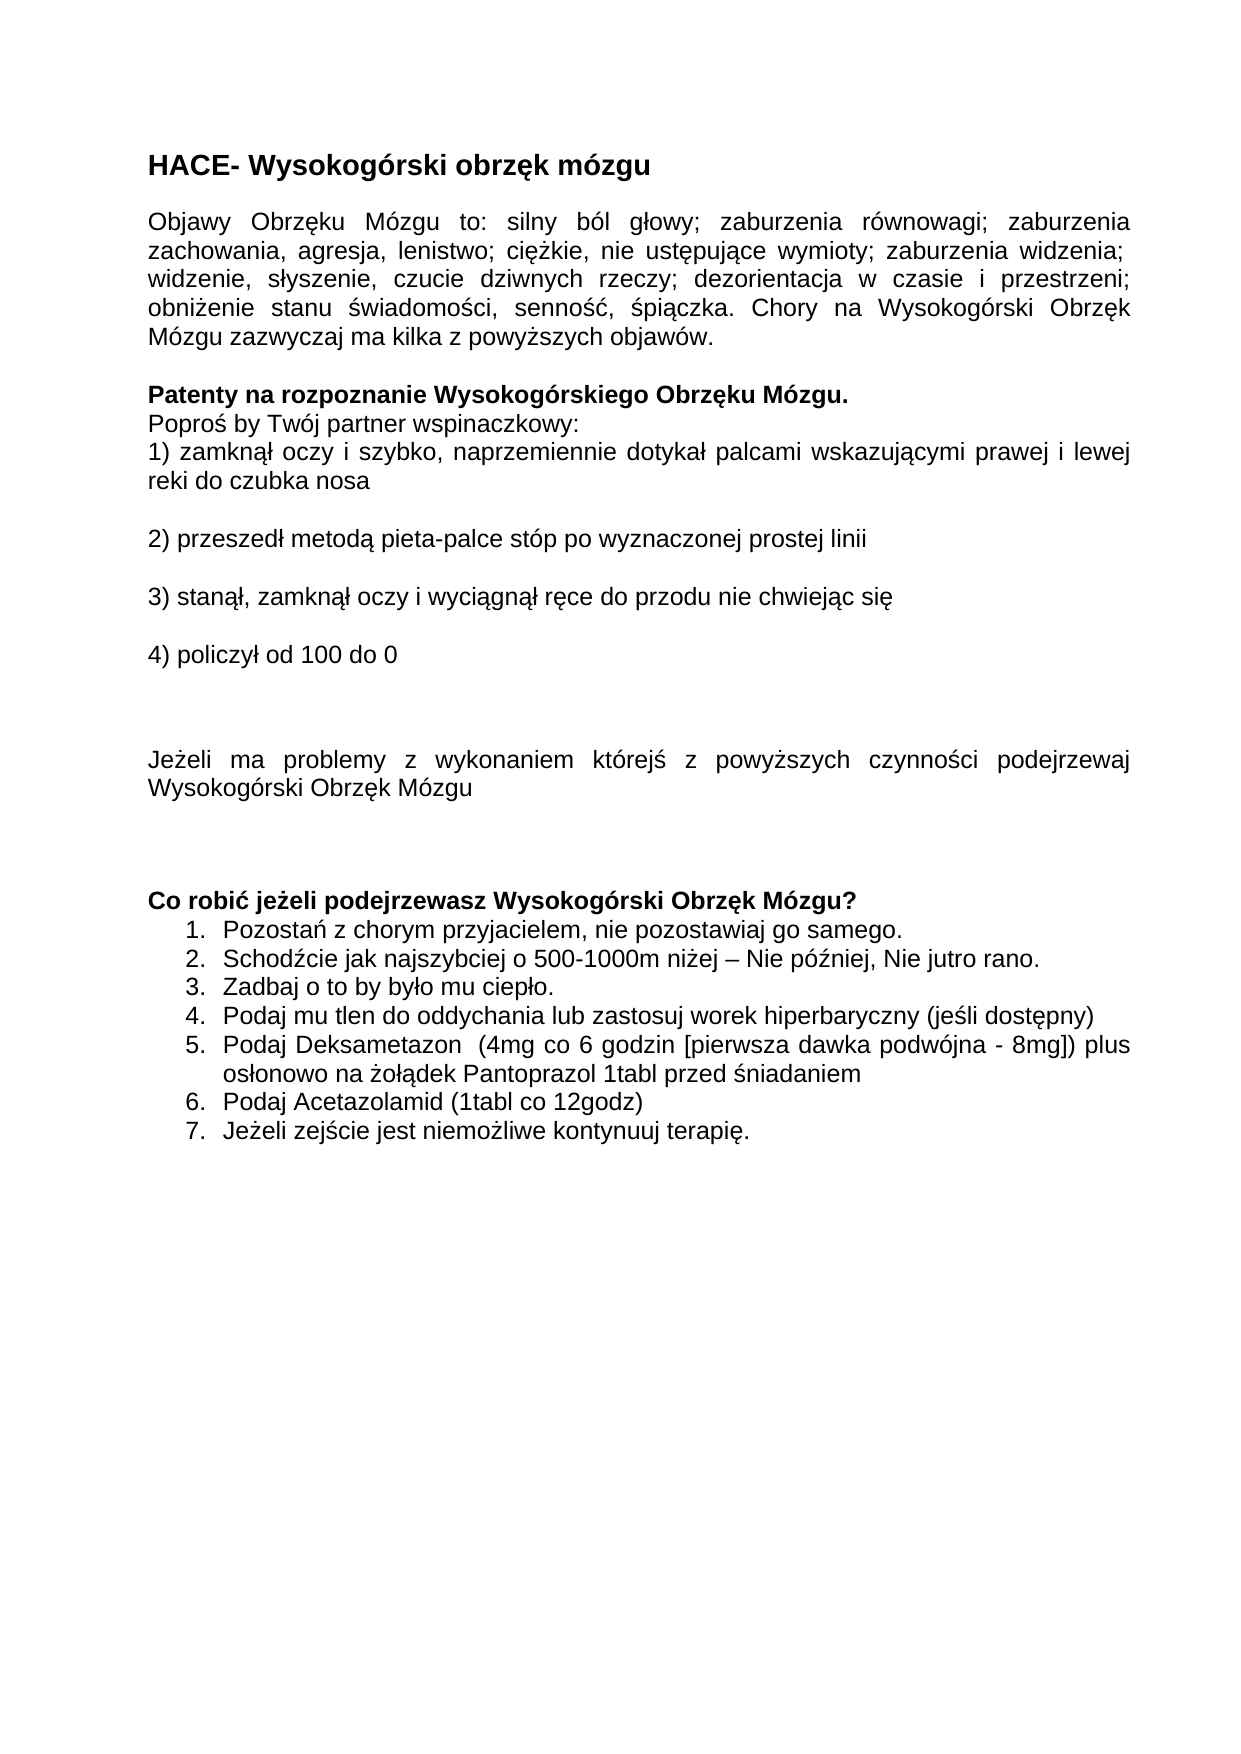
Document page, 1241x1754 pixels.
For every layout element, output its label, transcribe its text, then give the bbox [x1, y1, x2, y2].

table_header Objawy Obrzęku Mózgu to: silny ból głowy; zaburzenia równowagi; zaburzenia zachowania, agresja, lenistwo; ciężkie, nie ustępujące wymioty; zaburzenia widzenia; widzenie, słyszenie, czucie dziwnych rzeczy; dezorientacja w czasie i przestrzeni; obniżenie stanu świadomości, senność, śpiączka. Chory na Wysokogórski Obrzęk Mózgu zazwyczaj ma kilka z powyższych objawów. Patenty na rozpoznanie Wysokogórskiego Obrzęku Mózgu. [148, 207, 1132, 409]
text HACE- Wysokogórski obrzęk mózgu [148, 148, 1093, 181]
table_cell Poproś by Twój partner wspinaczkowy: [148, 409, 1132, 437]
table_cell Jeżeli ma problemy z wykonaniem którejś z powyższych czynności podejrzewaj Wysokogórski Obrzęk Mózgu [148, 745, 1132, 828]
table_cell 1) zamknął oczy i szybko, naprzemiennie dotykał palcami wskazującymi prawej i lewej reki do czubka nosa 2) przeszedł metodą pieta-palce stóp po wyznaczonej prostej linii 3) stanął, zamknął oczy i wyciągnął ręce do przodu nie chwiejąc się 4) policzył od 100 do 0 [148, 438, 1132, 744]
table_cell Co robić jeżeli podejrzewasz Wysokogórski Obrzęk Mózgu? [148, 828, 1132, 915]
table_cell Pozostań z chorym przyjacielem, nie pozostawiaj go samego. Schodźcie jak najszybciej o 500-1000m niżej – Nie później, Nie jutro rano. Zadbaj o to by było mu ciepło. Podaj mu tlen do oddychania lub zastosuj worek hiperbaryczny (jeśli dostępny) Podaj Deksametazon (4mg co 6 godzin [pierwsza dawka podwójna - 8mg]) plus osłonowo na żołądek Pantoprazol 1tabl przed śniadaniem Podaj Acetazolamid (1tabl co 12godz) Jeżeli zejście jest niemożliwe kontynuuj terapię. [148, 915, 1132, 1174]
